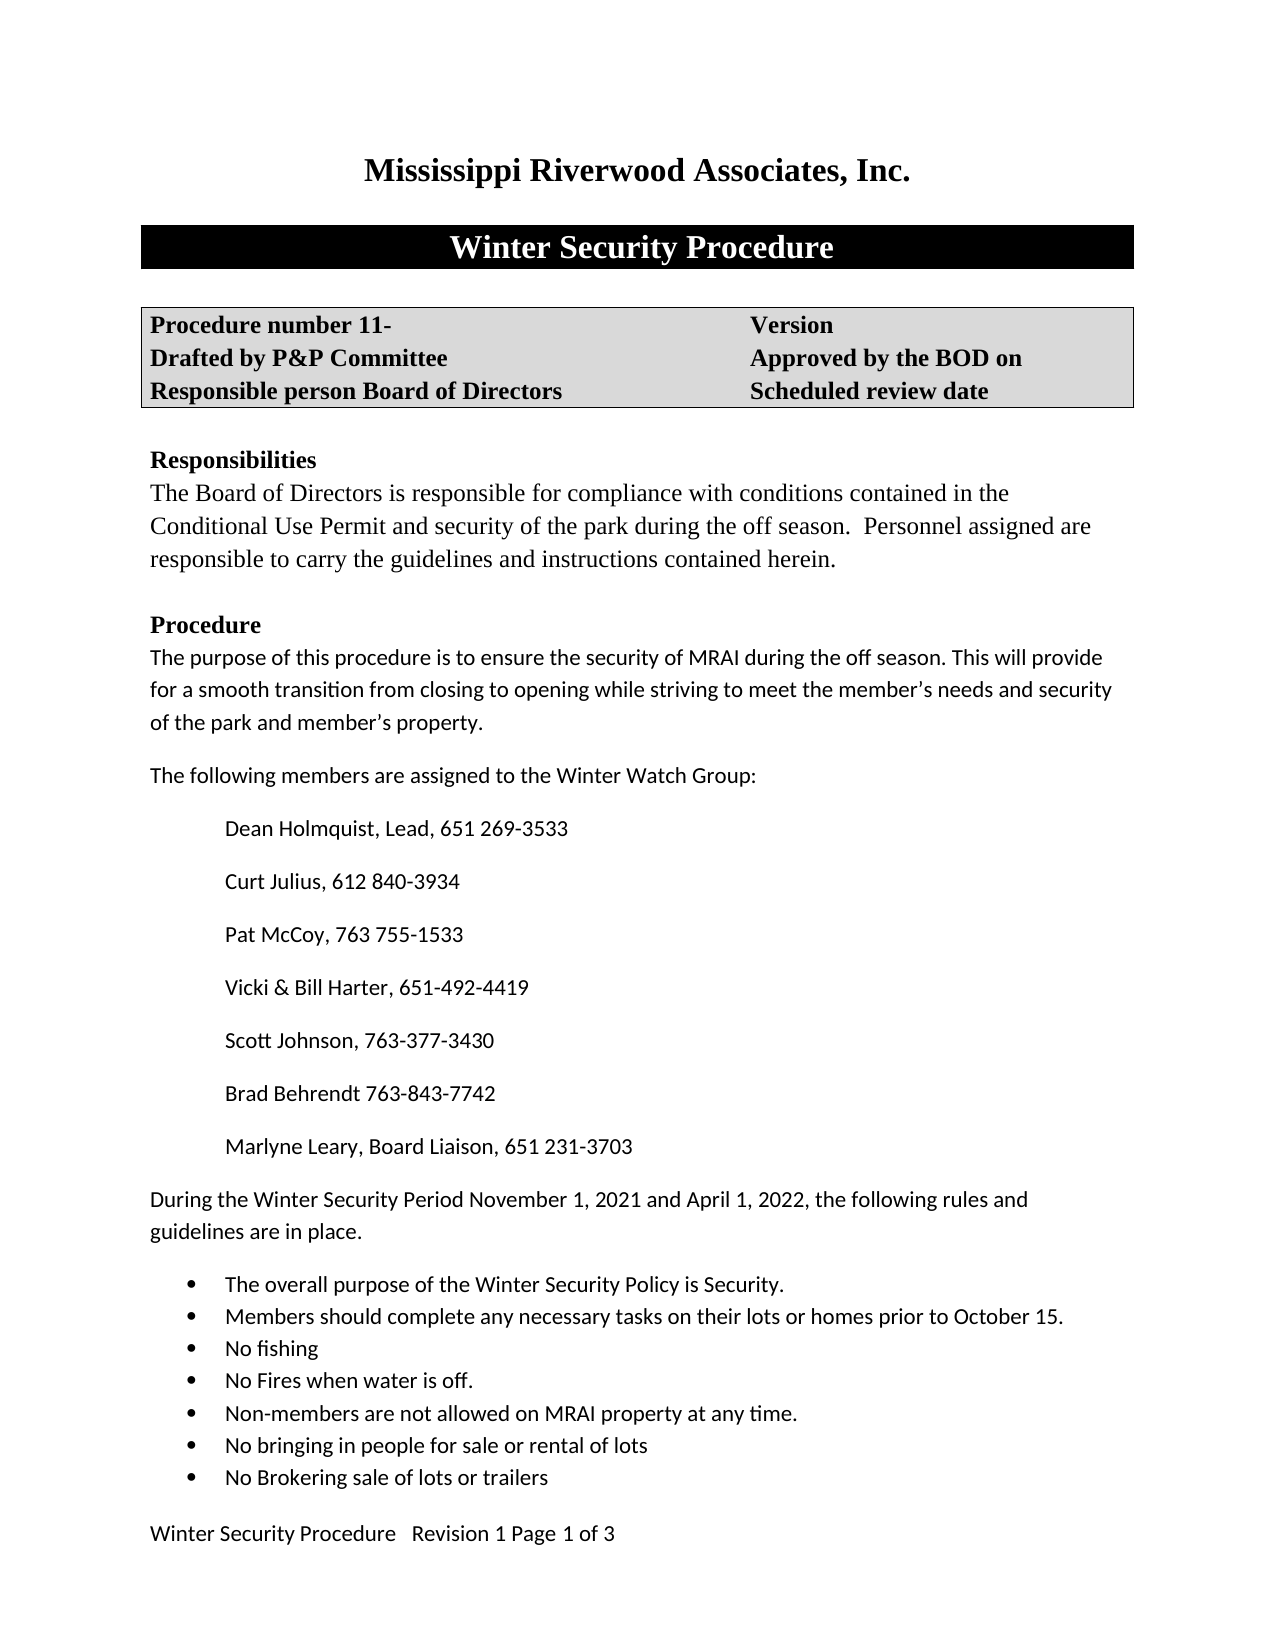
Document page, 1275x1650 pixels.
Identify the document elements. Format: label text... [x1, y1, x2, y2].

text Procedure number 11- Version [142, 308, 1133, 339]
text Winter Security Procedure [142, 226, 1133, 268]
text Mississippi Riverwood Associates, Inc. [150, 150, 1125, 221]
text Vicki & Bill Harter, 651-492-4419 [150, 973, 1125, 1001]
text Dean Holmquist, Lead, 651 269-3533 [225, 814, 1125, 842]
list No fishing [187, 1334, 1125, 1362]
list Members should complete any necessary tasks on their lots or homes prior to October 15. [187, 1302, 1125, 1330]
list No Brokering sale of lots or trailers [187, 1463, 1125, 1491]
text Brad Behrendt 763-843-7742 [150, 1079, 1125, 1107]
list Non-members are not allowed on MRAI property at any time. [187, 1399, 1125, 1427]
text The Board of Directors is responsible for compliance with conditions contained in the Conditional Use Permit and security of the park during the off season. Personnel assigned are responsible to carry the guidelines and instructions contained herein. [150, 478, 1125, 573]
text Drafted by P&P Committee Approved by the BOD on [142, 340, 1133, 372]
text The following members are assigned to the Winter Watch Group: [150, 761, 1125, 789]
text Scott Johnson, 763-377-3430 [150, 1026, 1125, 1054]
text Responsibilities [150, 445, 1125, 474]
text Pat McCoy, 763 755-1533 [150, 920, 1125, 948]
text Marlyne Leary, Board Liaison, 651 231-3703 [150, 1132, 1125, 1160]
text The purpose of this procedure is to ensure the security of MRAI during the off season. This will provide for a smooth transition from closing to opening while striving to meet the member’s needs and security of the park and member’s property. [150, 643, 1125, 736]
list No Fires when water is off. [187, 1367, 1125, 1395]
list The overall purpose of the Winter Security Policy is Security. [187, 1270, 1125, 1298]
list No bringing in people for sale or rental of lots [187, 1431, 1125, 1459]
text Procedure [150, 610, 1125, 639]
text During the Winter Security Period November 1, 2021 and April 1, 2022, the following rules and guidelines are in place. [150, 1185, 1125, 1245]
text Responsible person Board of Directors Scheduled review date [142, 373, 1133, 407]
text Curt Julius, 612 840-3934 [150, 867, 1125, 895]
